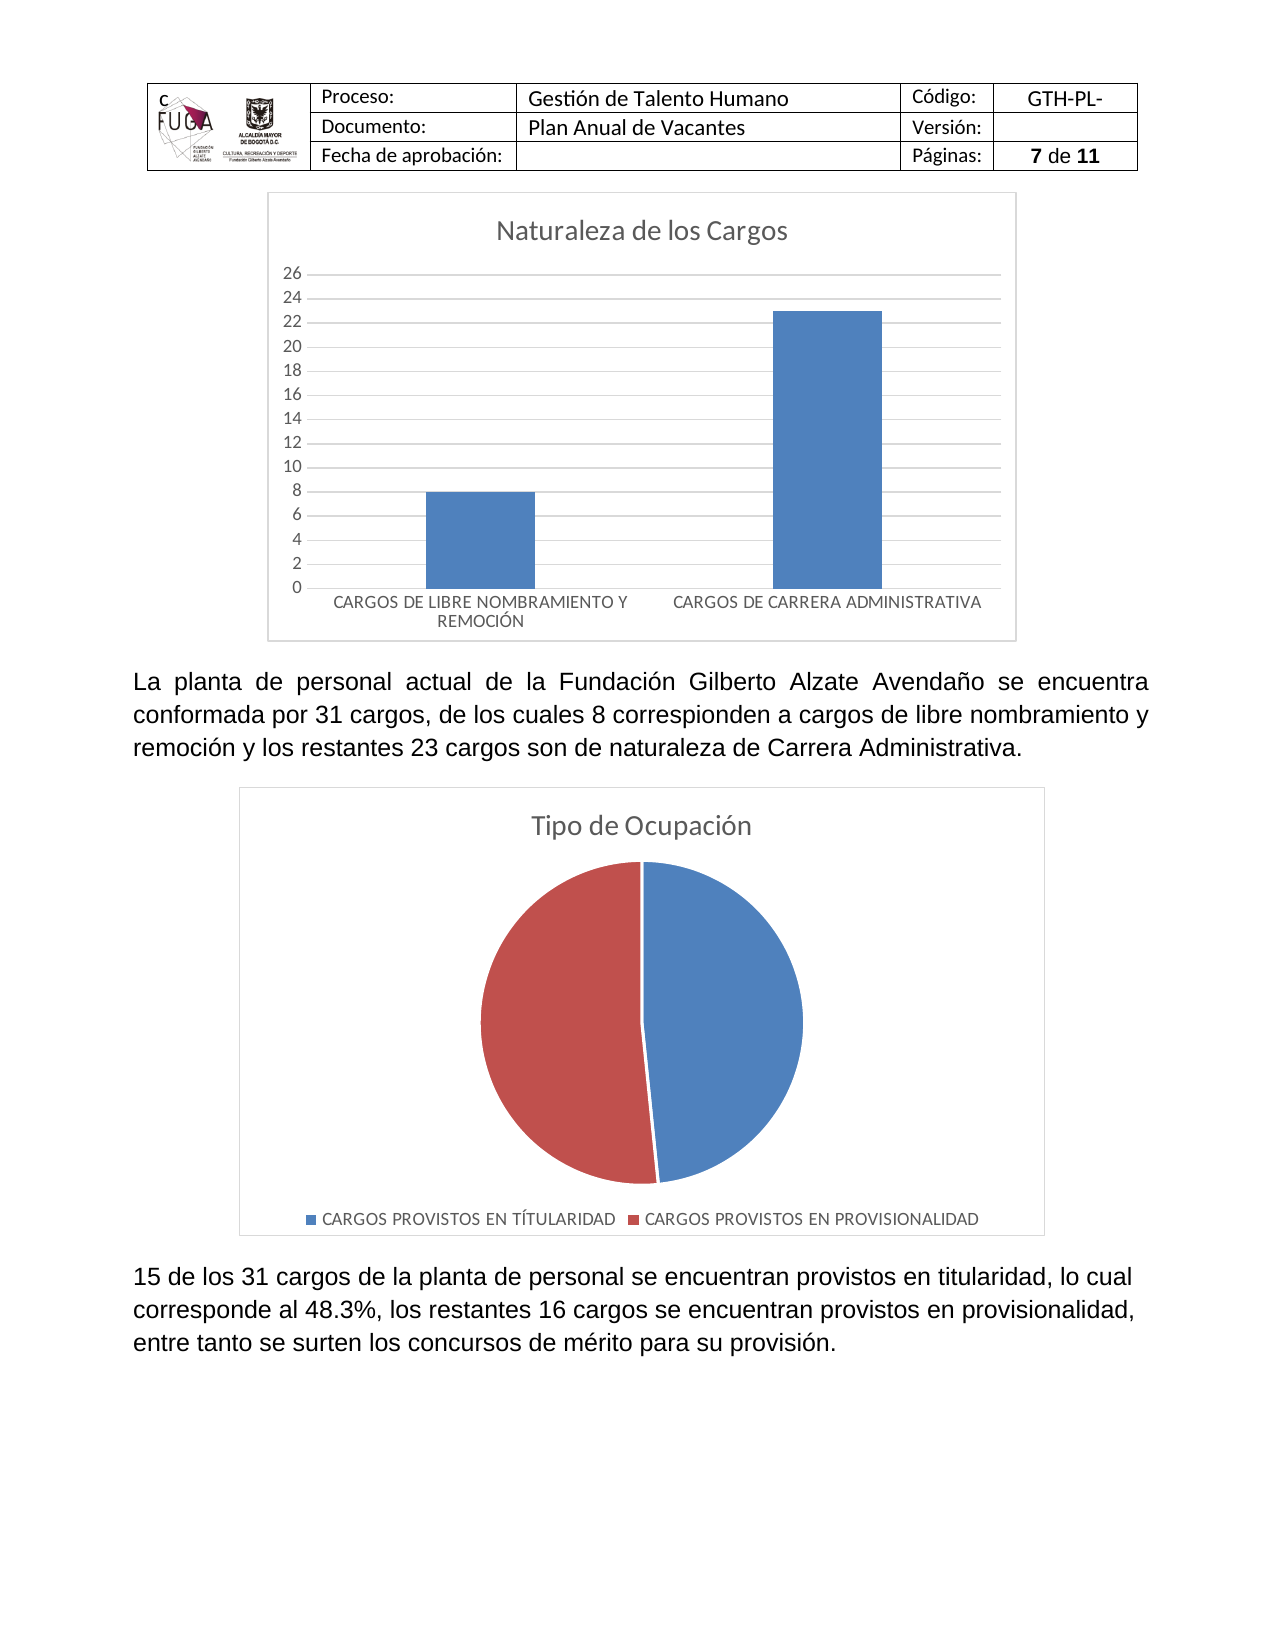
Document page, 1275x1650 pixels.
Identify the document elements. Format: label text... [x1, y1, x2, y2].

text La planta de personal actual de la Fundación Gilberto Alzate Avendaño se encuentra conformada por 31 cargos, de los cuales 8 correspionden a cargos de libre nombramiento y remoción y los restantes 23 cargos son de naturaleza de Carrera Administrativa. [133, 667, 1151, 762]
text 15 de los 31 cargos de la planta de personal se encuentran provistos en titularidad, lo cual corresponde al 48.3%, los restantes 16 cargos se encuentran provistos en provisionalidad, entre tanto se surten los concursos de mérito para su provisión. [133, 1262, 1151, 1356]
picture [150, 90, 305, 169]
